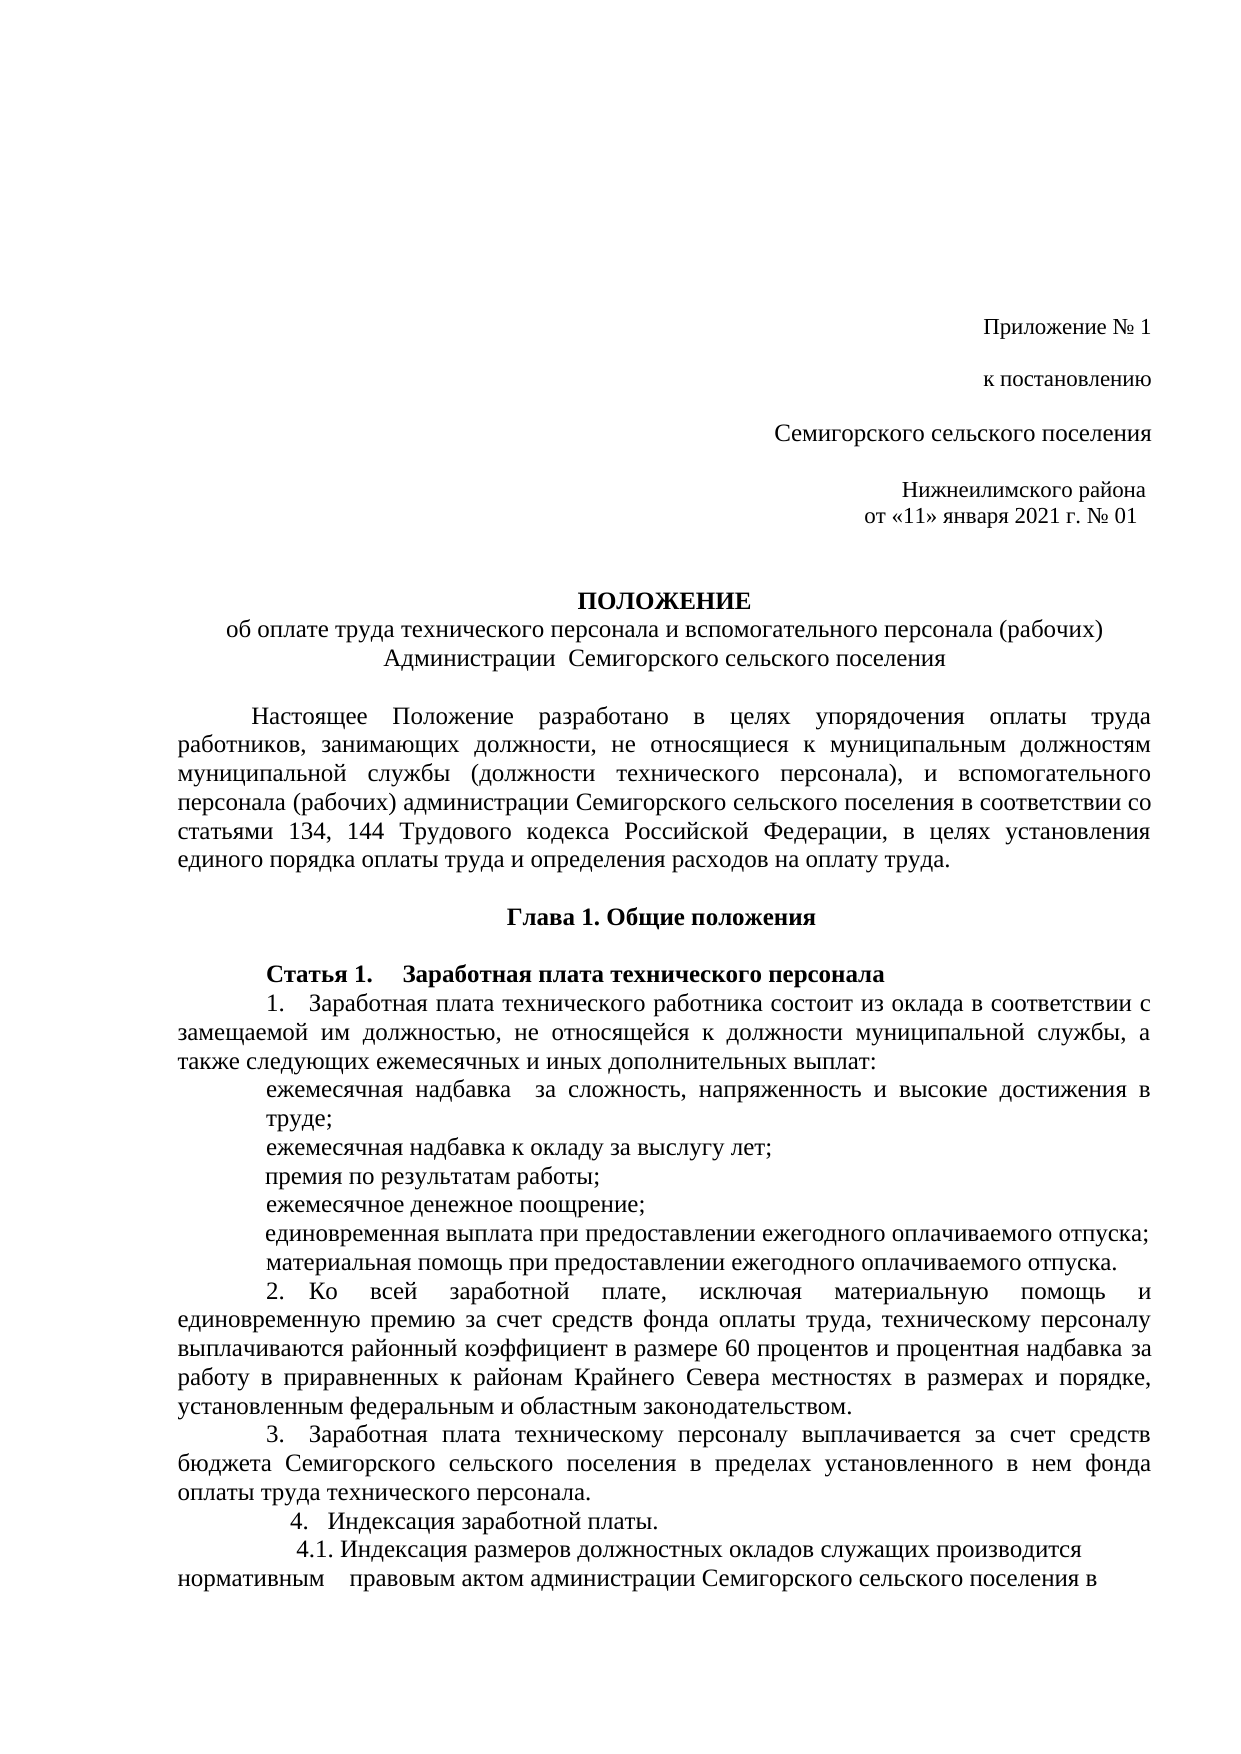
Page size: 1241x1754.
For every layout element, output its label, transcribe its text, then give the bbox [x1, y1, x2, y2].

text Статья 1. Заработная плата технического персонала [266, 959, 1152, 988]
text Семигорского сельского поселения [207, 418, 1152, 447]
text к постановлению [207, 365, 1152, 392]
list Ко всей заработной плате, исключая материальную помощь и единовременную премию за счет средств фонда оплаты труда, техническому персоналу выплачиваются районный коэффициент в размере 60 процентов и процентная надбавка за работу в приравненных к районам Крайнего Севера местностях в размерах и порядке, установленным федеральным и областным законодательством. [177, 1276, 1152, 1419]
text единовременная выплата при предоставлении ежегодного оплачиваемого отпуска; [177, 1218, 1152, 1247]
text от «11» января 2021 г. № 01 [553, 502, 1152, 528]
text Администрации Семигорского сельского поселения [177, 643, 1152, 672]
text ежемесячная надбавка за сложность, напряженность и высокие достижения в труде; [266, 1074, 1152, 1132]
text Настоящее Положение разработано в целях упорядочения оплаты труда работников, занимающих должности, не относящиеся к муниципальным должностям муниципальной службы (должности технического персонала), и вспомогательного персонала (рабочих) администрации Семигорского сельского поселения в соответствии со статьями 134, 144 Трудового кодекса Российской Федерации, в целях установления единого порядка оплаты труда и определения расходов на оплату труда. [177, 701, 1152, 873]
text ежемесячное денежное поощрение; [266, 1189, 1152, 1218]
list Заработная плата технического работника состоит из оклада в соответствии с замещаемой им должностью, не относящейся к должности муниципальной службы, а также следующих ежемесячных и иных дополнительных выплат: [177, 988, 1152, 1074]
text Нижнеилимского района [627, 476, 1152, 502]
text ежемесячная надбавка к окладу за выслугу лет; [266, 1132, 1152, 1161]
text ПОЛОЖЕНИЕ [177, 586, 1152, 614]
text Глава 1. Общие положения [177, 902, 1152, 931]
list Заработная плата техническому персоналу выплачивается за счет средств бюджета Семигорского сельского поселения в пределах установленного в нем фонда оплаты труда технического персонала. [177, 1419, 1152, 1506]
list Индексация заработной платы. [290, 1506, 1152, 1534]
text об оплате труда технического персонала и вспомогательного персонала (рабочих) [177, 614, 1152, 643]
text Приложение № 1 [207, 313, 1152, 339]
text премия по результатам работы; [177, 1161, 1152, 1189]
text материальная помощь при предоставлении ежегодного оплачиваемого отпуска. [266, 1247, 1152, 1276]
